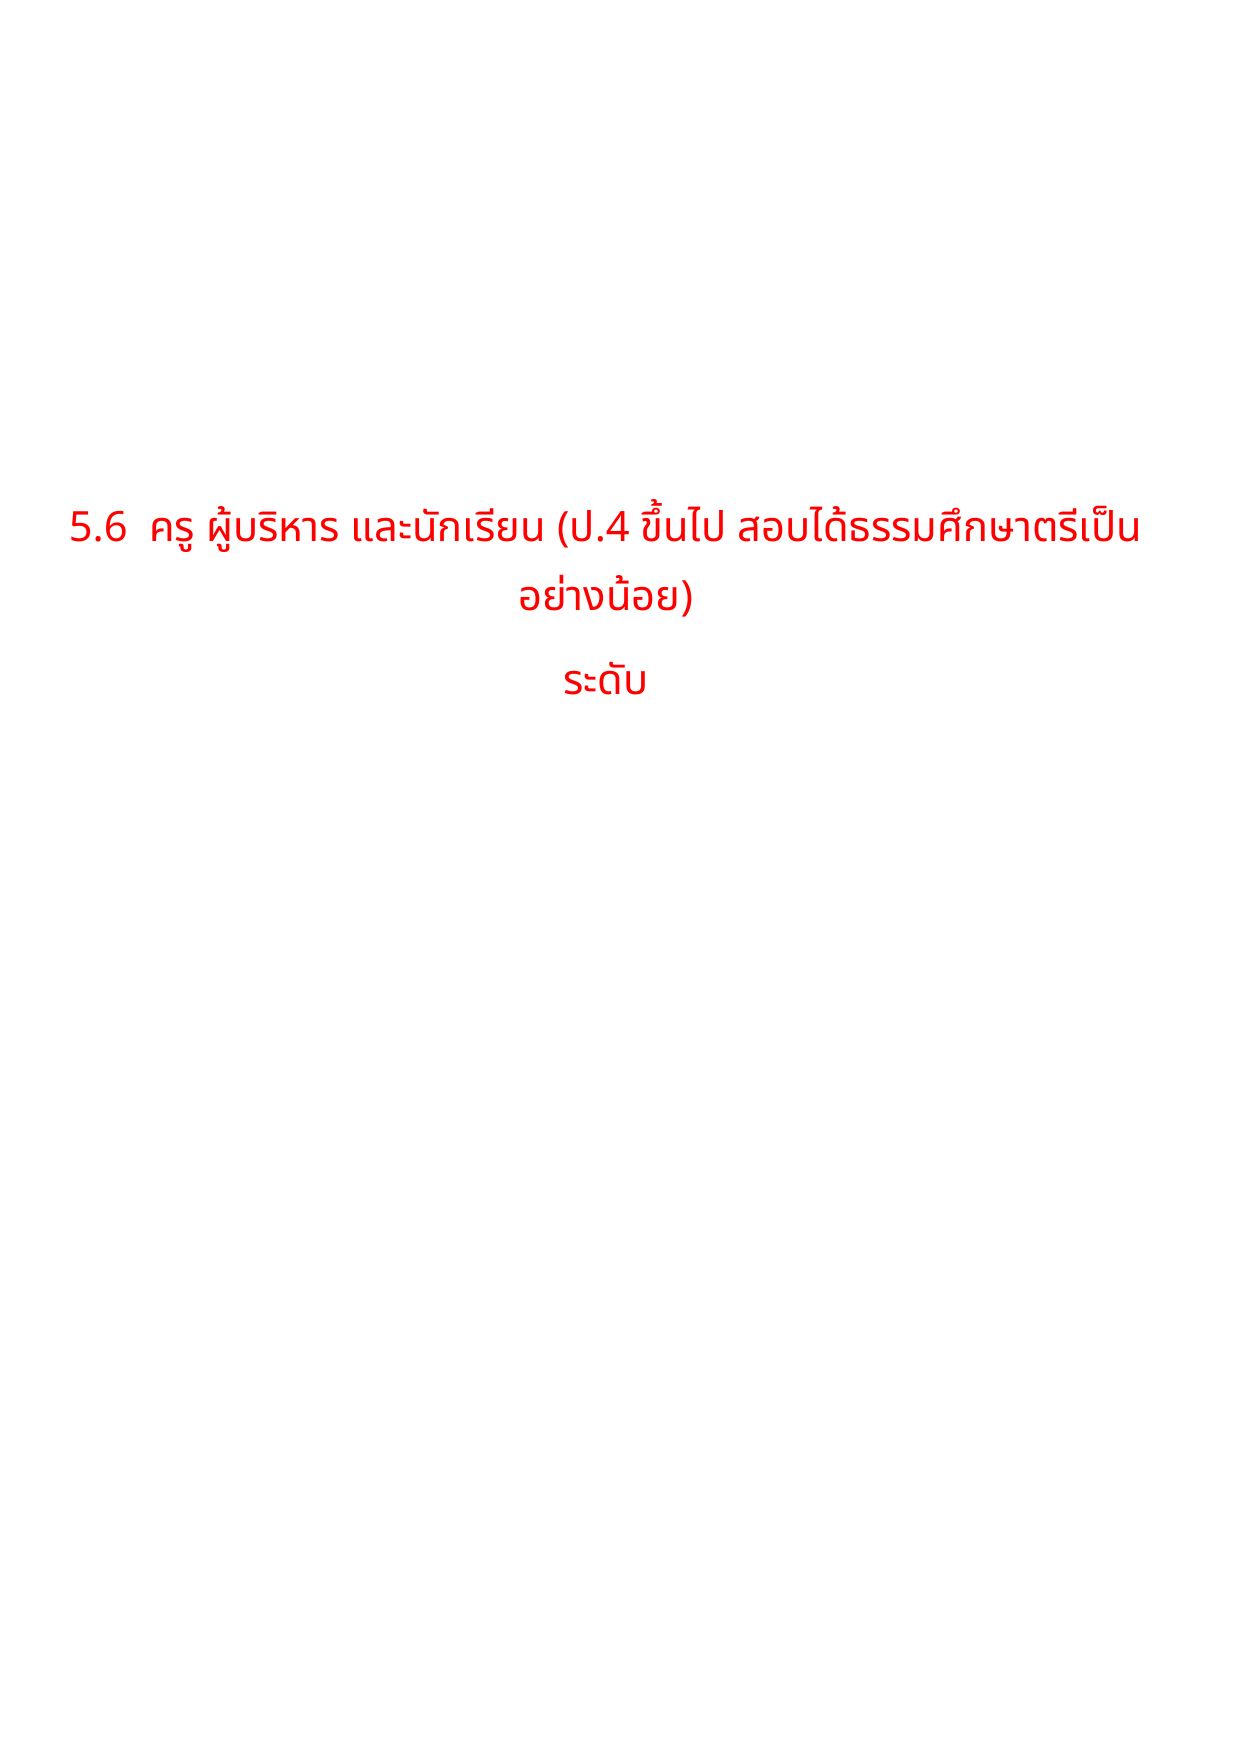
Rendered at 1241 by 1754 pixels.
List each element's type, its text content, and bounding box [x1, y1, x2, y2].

text ระดับ [59, 650, 1152, 713]
text 5.6 ครู ผู้บริหาร และนักเรียน (ป.4 ขึ้นไป สอบได้ธรรมศึกษาตรีเป็นอย่างน้อย) [59, 497, 1152, 629]
